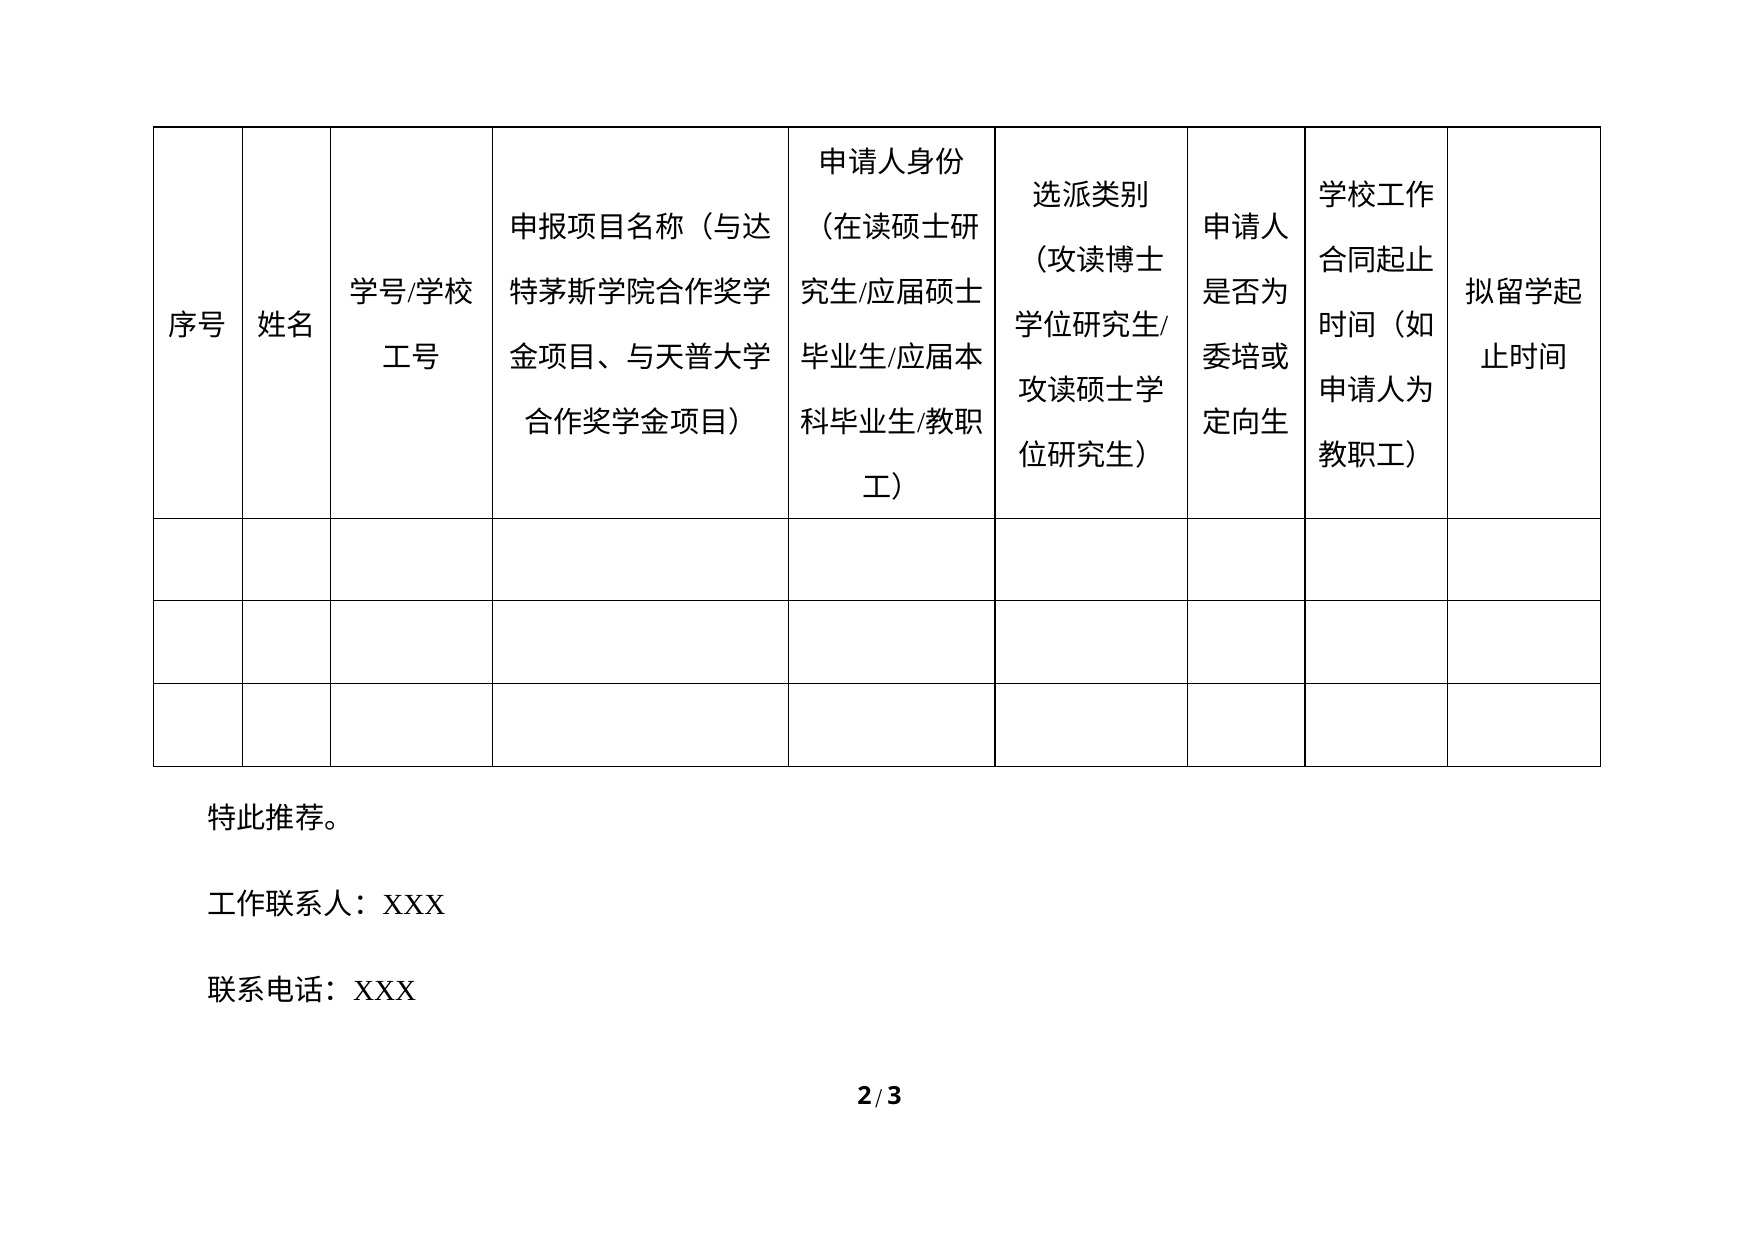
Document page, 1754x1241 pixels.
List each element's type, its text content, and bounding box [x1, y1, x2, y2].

table_header 学号/学校工号 [331, 128, 492, 517]
table_cell [243, 519, 330, 600]
table_cell [493, 684, 788, 766]
table_cell [789, 684, 994, 766]
table_cell [1188, 684, 1304, 766]
table_cell [331, 601, 492, 683]
table_cell [789, 519, 994, 600]
table_cell [331, 519, 492, 600]
table_cell [154, 684, 242, 766]
table_cell [1306, 601, 1447, 683]
table_header 学校工作合同起止时间（如申请人为教职工） [1306, 128, 1447, 517]
table_header 选派类别（攻读博士学位研究生/攻读硕士学位研究生） [996, 128, 1187, 517]
table_cell [154, 519, 242, 600]
table_cell [996, 601, 1187, 683]
table_cell [1306, 684, 1447, 766]
table_cell [1188, 519, 1304, 600]
table_header 申请人身份（在读硕士研究生/应届硕士毕业生/应届本科毕业生/教职工） [789, 128, 994, 517]
table_cell [1448, 684, 1600, 766]
table_cell [493, 601, 788, 683]
table_cell [789, 601, 994, 683]
table_cell [493, 519, 788, 600]
table_cell [1448, 519, 1600, 600]
table_header 申请人是否为委培或定向生 [1188, 128, 1304, 517]
table_cell [243, 601, 330, 683]
table_header 申报项目名称（与达特茅斯学院合作奖学金项目、与天普大学合作奖学金项目） [493, 128, 788, 517]
table_cell [331, 684, 492, 766]
table_header 拟留学起止时间 [1448, 128, 1600, 517]
table_cell [1306, 519, 1447, 600]
table_cell [996, 519, 1187, 600]
text 工作联系人：XXX [150, 869, 1604, 934]
table_cell [243, 684, 330, 766]
table_cell [1448, 601, 1600, 683]
table_header 姓名 [243, 128, 330, 517]
table_cell [1188, 601, 1304, 683]
table_cell [154, 601, 242, 683]
text 特此推荐。 [150, 783, 1604, 848]
text 联系电话：XXX [150, 955, 1604, 1020]
table_cell [996, 684, 1187, 766]
table_header 序号 [154, 128, 242, 517]
